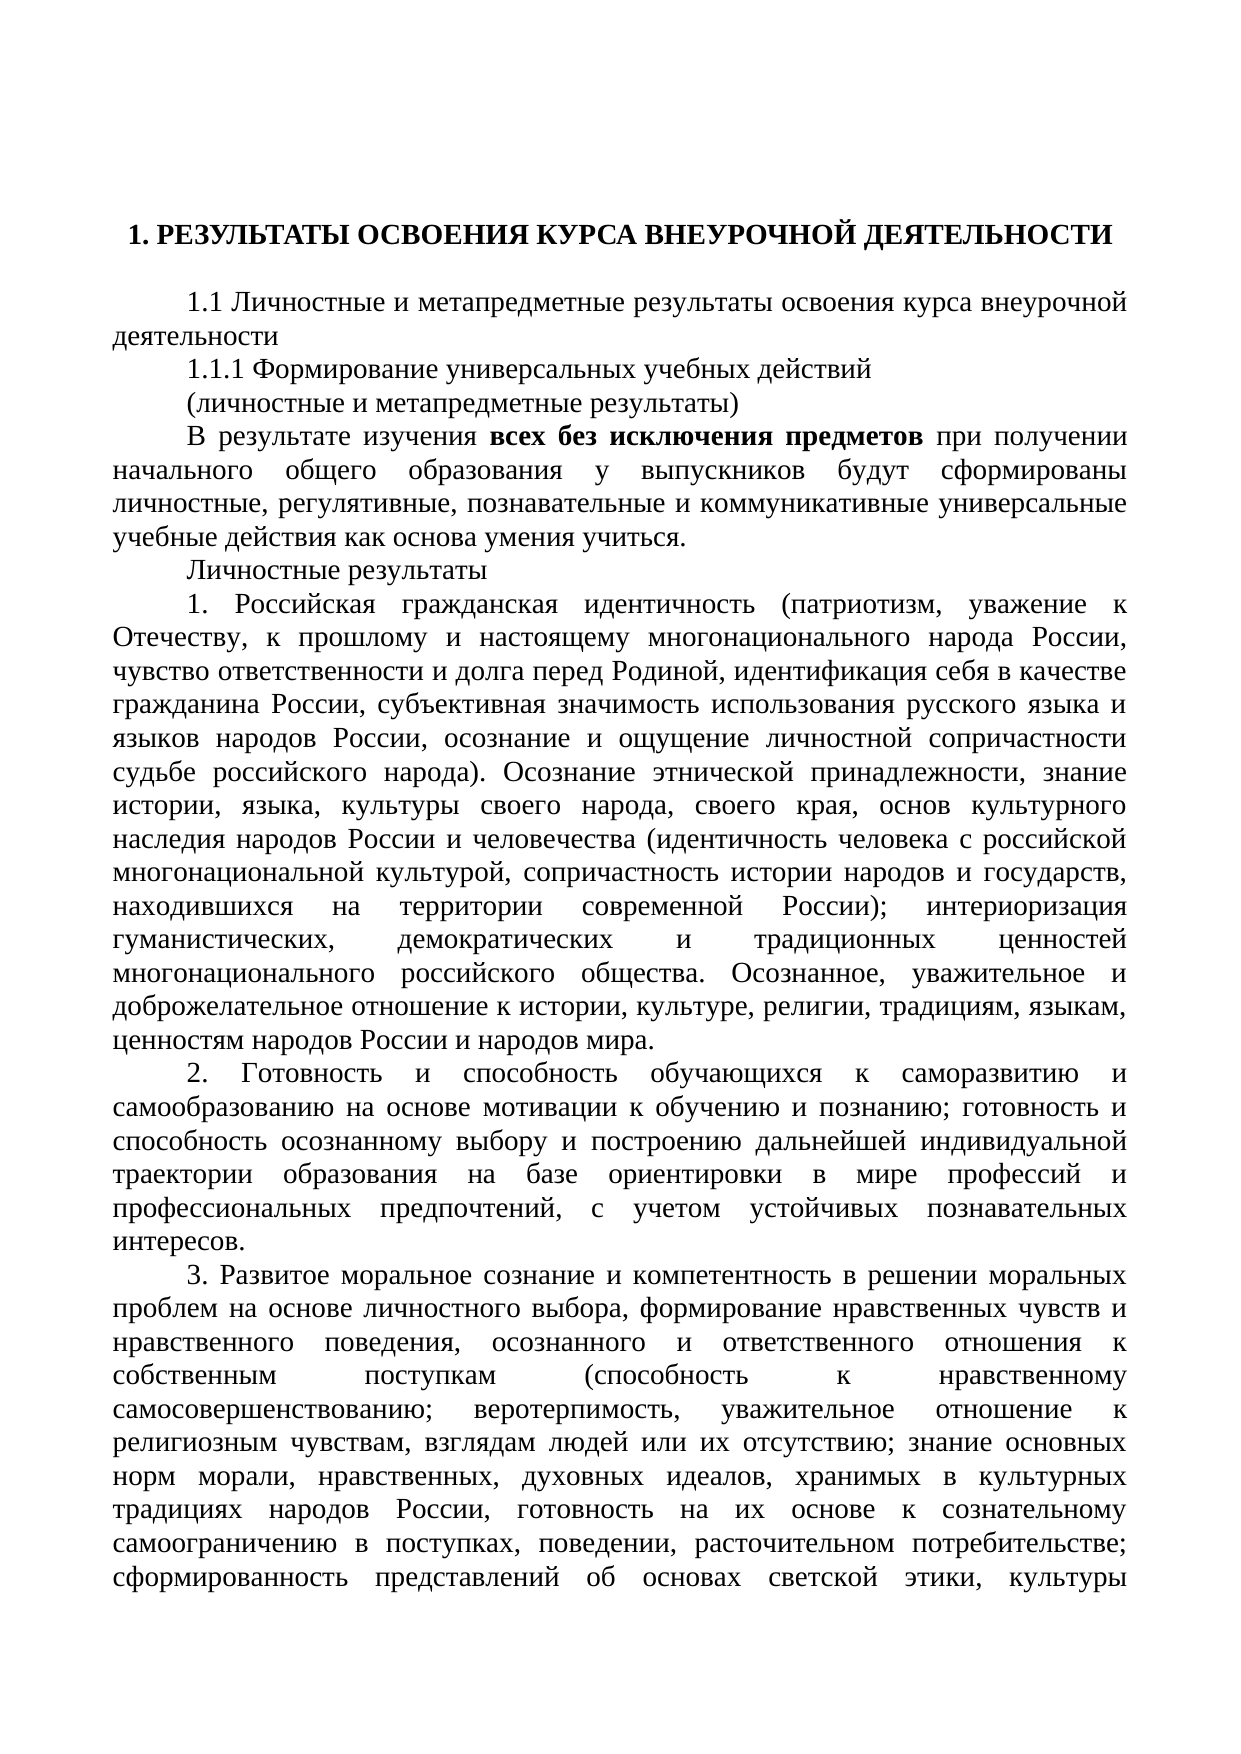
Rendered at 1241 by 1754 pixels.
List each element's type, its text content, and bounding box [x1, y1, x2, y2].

text 2. Готовность и способность обучающихся к саморазвитию и самообразованию на основе мотивации к обучению и познанию; готовность и способность осознанному выбору и построению дальнейшей индивидуальной траектории образования на базе ориентировки в мире профессий и профессиональных предпочтений, с учетом устойчивых познавательных интересов. [112, 1056, 1128, 1257]
text 1.1 Личностные и метапредметные результаты освоения курса внеурочной деятельности [112, 284, 1128, 351]
text (личностные и метапредметные результаты) [112, 385, 1128, 418]
text 1.1.1 Формирование универсальных учебных действий [112, 351, 1128, 385]
text Личностные результаты [112, 552, 1128, 586]
text В результате изучения всех без исключения предметов при получении начального общего образования у выпускников будут сформированы личностные, регулятивные, познавательные и коммуникативные универсальные учебные действия как основа умения учиться. [112, 418, 1128, 552]
text 1. РЕЗУЛЬТАТЫ ОСВОЕНИЯ КУРСА ВНЕУРОЧНОЙ ДЕЯТЕЛЬНОСТИ [112, 217, 1128, 251]
text 1. Российская гражданская идентичность (патриотизм, уважение к Отечеству, к прошлому и настоящему многонационального народа России, чувство ответственности и долга перед Родиной, идентификация себя в качестве гражданина России, субъективная значимость использования русского языка и языков народов России, осознание и ощущение личностной сопричастности судьбе российского народа). Осознание этнической принадлежности, знание истории, языка, культуры своего народа, своего края, основ культурного наследия народов России и человечества (идентичность человека с российской многонациональной культурой, сопричастность истории народов и государств, находившихся на территории современной России); интериоризация гуманистических, демократических и традиционных ценностей многонационального российского общества. Осознанное, уважительное и доброжелательное отношение к истории, культуре, религии, традициям, языкам, ценностям народов России и народов мира. [112, 586, 1128, 1056]
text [112, 1257, 1128, 1592]
